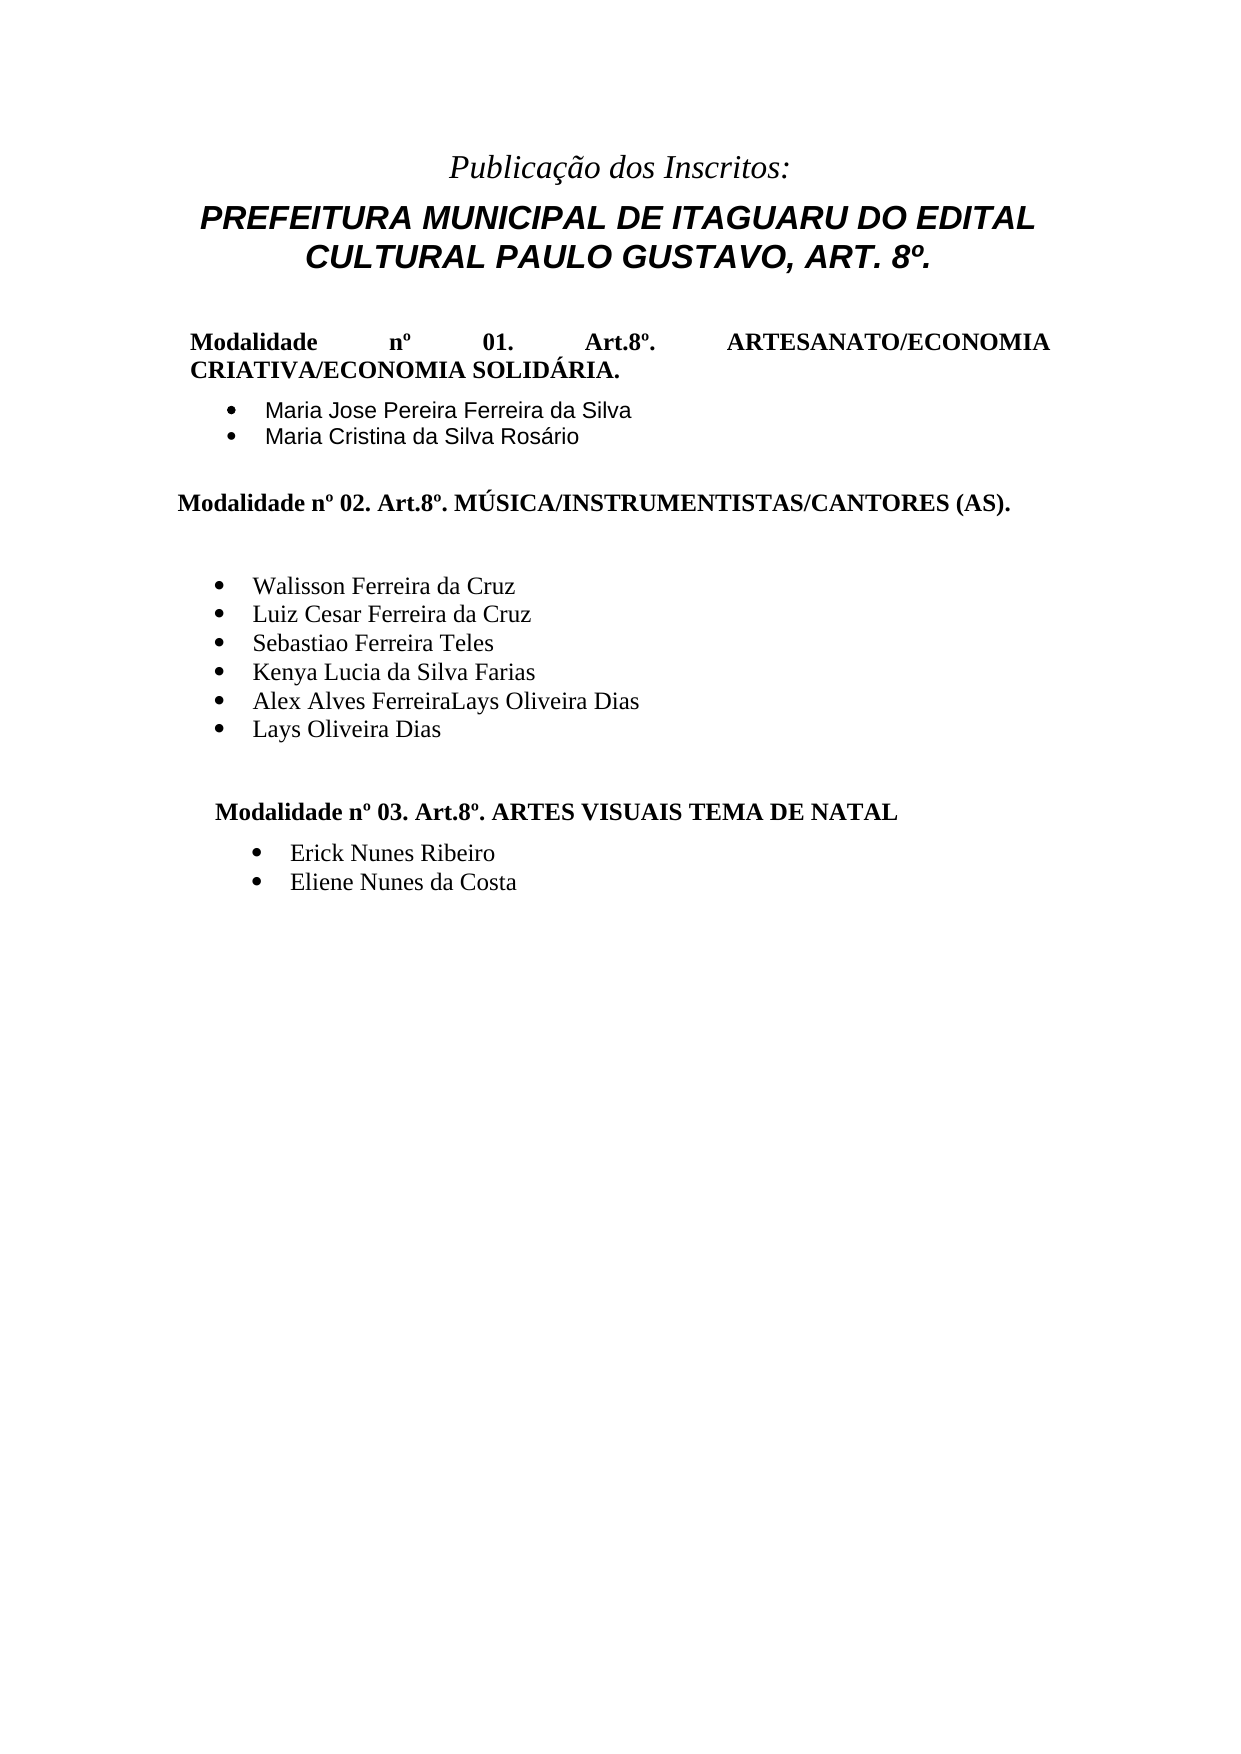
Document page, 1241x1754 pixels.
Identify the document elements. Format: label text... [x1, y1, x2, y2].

list Eliene Nunes da Costa [252, 867, 1051, 896]
list Kenya Lucia da Silva Farias [215, 657, 1051, 686]
list Sebastiao Ferreira Teles [215, 628, 1051, 657]
list Maria Cristina da Silva Rosário [227, 423, 1051, 449]
text Modalidade nº 03. Art.8º. ARTES VISUAIS TEMA DE NATAL [215, 797, 1051, 826]
list Erick Nunes Ribeiro [252, 838, 1051, 867]
list Maria Jose Pereira Ferreira da Silva [227, 397, 1051, 423]
text Modalidade nº 02. Art.8º. MÚSICA/INSTRUMENTISTAS/CANTORES (AS). [177, 488, 1051, 517]
text PREFEITURA MUNICIPAL DE ITAGUARU DO EDITAL CULTURAL PAULO GUSTAVO, ART. 8º. [190, 198, 1051, 275]
list Lays Oliveira Dias [215, 714, 1051, 743]
list Luiz Cesar Ferreira da Cruz [215, 599, 1051, 628]
text Publicação dos Inscritos: [177, 148, 1063, 186]
text Modalidade nº 01. Art.8º. ARTESANATO/ECONOMIA CRIATIVA/ECONOMIA SOLIDÁRIA. [190, 327, 1051, 384]
list Alex Alves FerreiraLays Oliveira Dias [215, 686, 1051, 714]
list Walisson Ferreira da Cruz [215, 571, 1051, 599]
